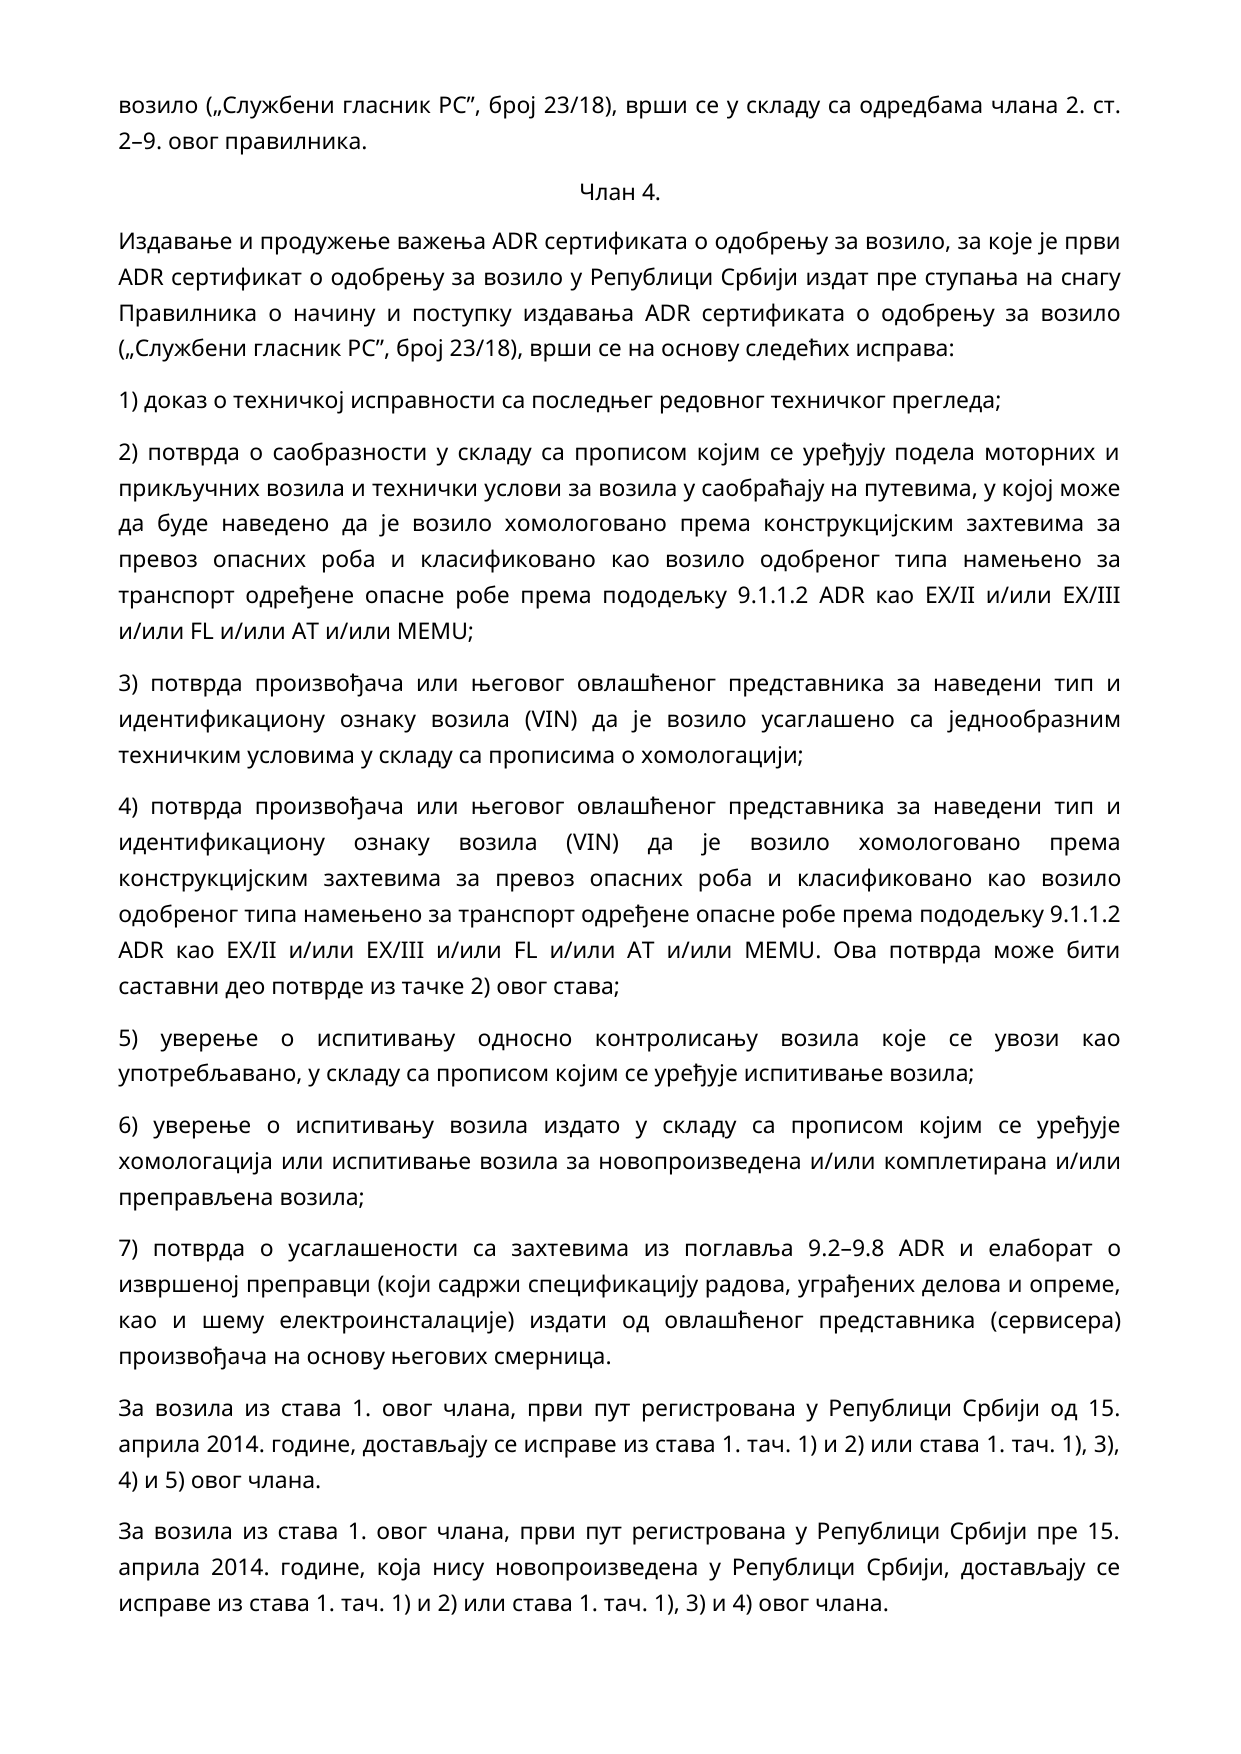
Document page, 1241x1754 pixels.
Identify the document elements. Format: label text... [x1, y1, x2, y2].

text 5) уверење о испитивању односно контролисању возила које се увози као употребљавано, у складу са прописом којим се уређује испитивање возила; [118, 1021, 1122, 1089]
text 3) потврда произвођача или његовог овлашћеног представника за наведени тип и идентификациону ознаку возила (VIN) да је возило усаглашено са једнообразним техничким условима у складу са прописима о хомологацији; [118, 667, 1122, 770]
text Издавање и продужење важења ADR сертификата о одобрењу за возило, за које је први ADR сертификат о одобрењу за возило у Републици Србији издат пре ступања на снагу Правилника о начину и поступку издавања ADR сертификата о одобрењу за возило („Службени гласник РС”, брoj 23/18), врши се на основу следећих исправа: [118, 224, 1122, 364]
text 1) доказ о техничкој исправности са последњег редовног техничког прегледа; [118, 384, 1122, 415]
text За возила из става 1. овог члана, први пут регистрована у Републици Србији пре 15. априла 2014. године, која нису новопроизведена у Републици Србији, достављају се исправе из става 1. тач. 1) и 2) или става 1. тач. 1), 3) и 4) овог члана. [118, 1515, 1122, 1618]
text 4) потврда произвођача или његовог овлашћеног представника за наведени тип и идентификациону ознаку возила (VIN) да је возило хомологовано према конструкцијским захтевима за превоз опасних роба и класификовано као возило одобреног типа намењено за транспорт одређене опасне робе према пододељку 9.1.1.2 ADR као EX/II и/или EX/III и/или FL и/или AT и/или MEMU. Ова потврда може бити саставни део потврде из тачке 2) овог става; [118, 790, 1122, 1001]
text 6) уверење о испитивању возила издато у складу са прописом којим се уређује хомологација или испитивање возила за новопроизведена и/или комплетирана и/или преправљена возила; [118, 1109, 1122, 1212]
text За возила из става 1. овог члана, први пут регистрована у Републици Србији од 15. априла 2014. године, достављају се исправе из става 1. тач. 1) и 2) или става 1. тач. 1), 3), 4) и 5) овог члана. [118, 1392, 1122, 1495]
text 7) потврда о усаглашености са захтевима из поглавља 9.2–9.8 ADR и елаборат о извршеној преправци (који садржи спецификацију радова, уграђених делова и опреме, као и шему електроинсталације) издати од овлашћеног представника (сервисера) произвођача на основу његових смерница. [118, 1232, 1122, 1371]
text Члан 4. [118, 176, 1122, 207]
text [118, 89, 1122, 156]
text 2) потврда о саобразности у складу са прописом којим се уређују подела моторних и прикључних возила и технички услови за возила у саобраћају на путевима, у којој може да буде наведено да је возило хомологовано према конструкцијским захтевима за превоз опасних роба и класификовано као возило одобреног типа намењено за транспорт одређене опасне робе према пододељку 9.1.1.2 ADR као EX/II и/или EX/III и/или FL и/или AT и/или MEMU; [118, 436, 1122, 646]
